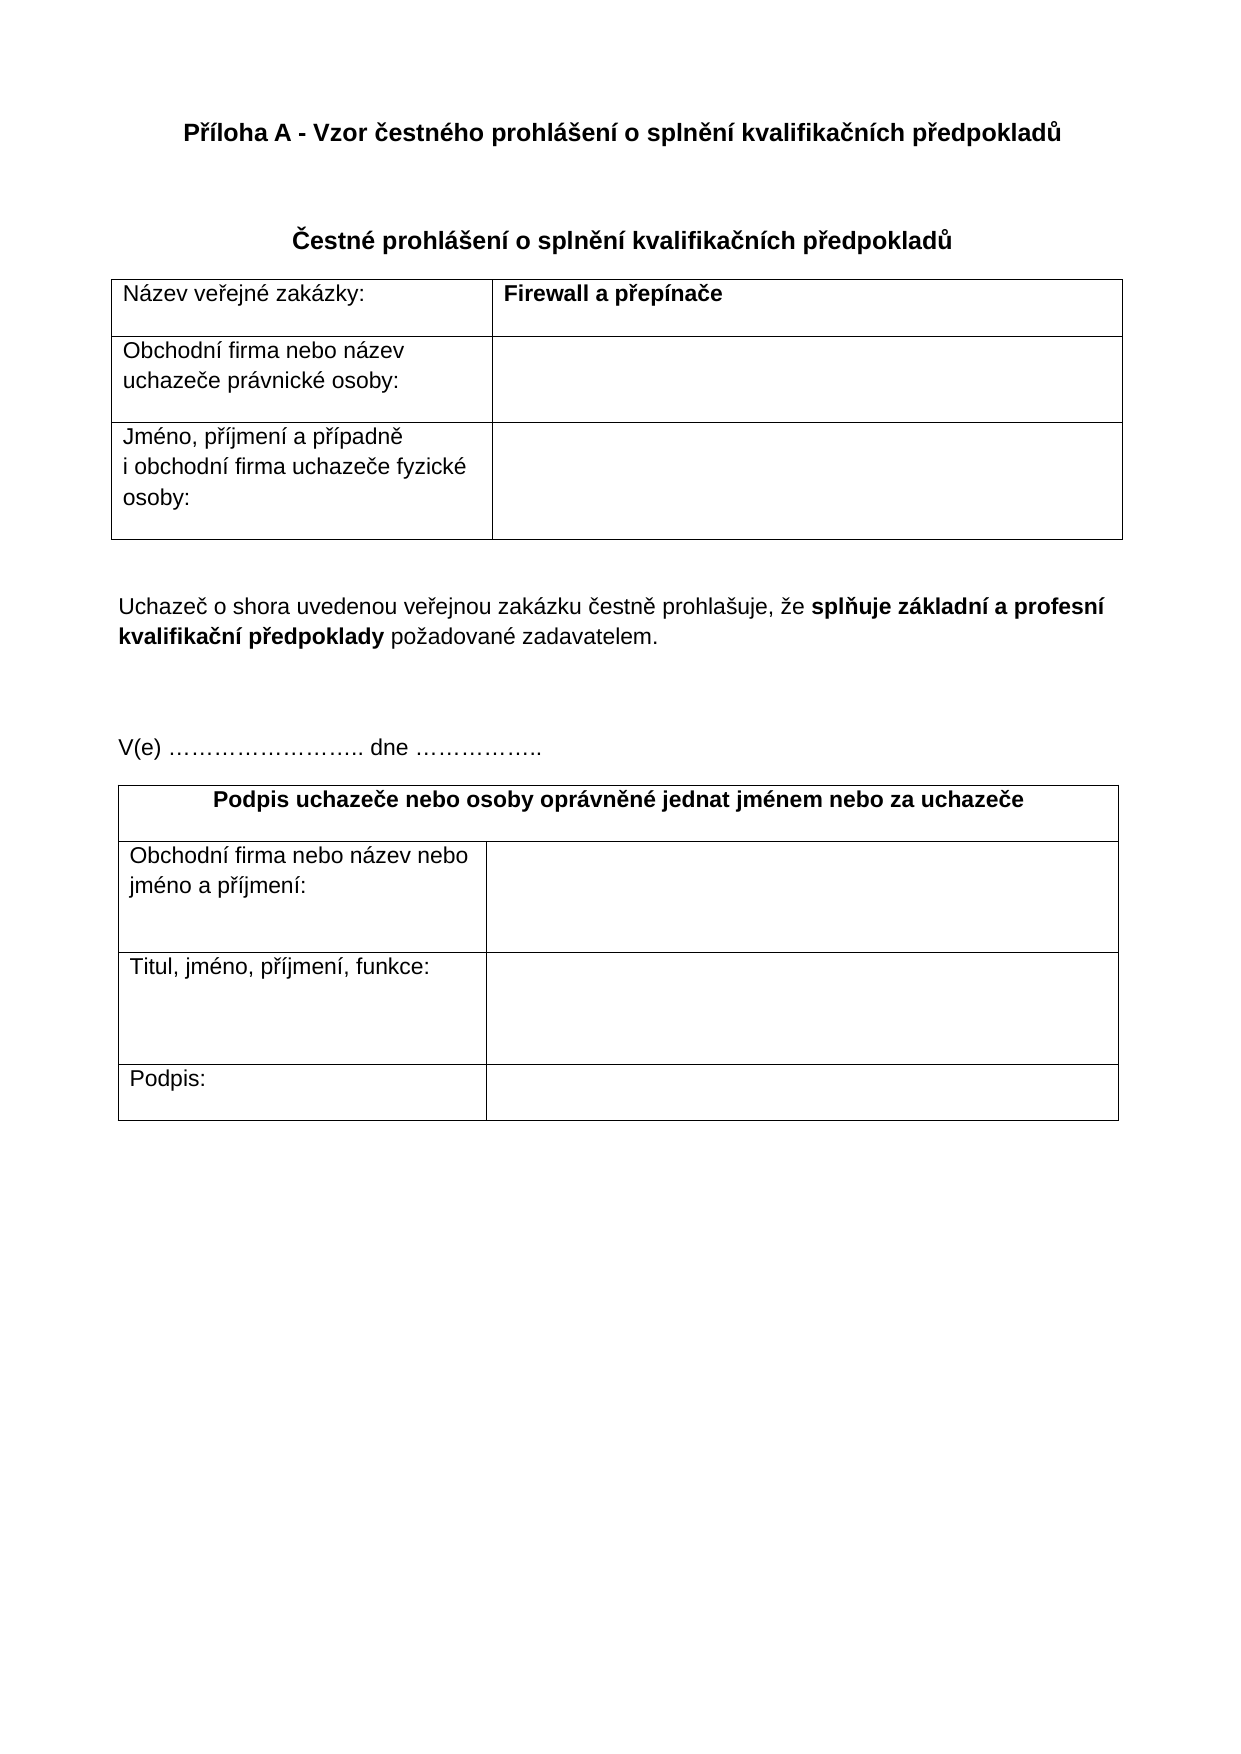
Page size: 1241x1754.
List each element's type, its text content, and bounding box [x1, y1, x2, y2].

table_cell Obchodní firma nebo název nebo jméno a příjmení: [119, 842, 486, 952]
table_header Podpis uchazeče nebo osoby oprávněné jednat jménem nebo za uchazeče [119, 786, 1118, 841]
table_cell Jméno, příjmení a případně i obchodní firma uchazeče fyzické osoby: [112, 423, 492, 539]
text Uchazeč o shora uvedenou veřejnou zakázku čestně prohlašuje, že splňuje základní a profesní kvalifikační předpoklady požadované zadavatelem. [118, 593, 1122, 649]
subtitle Příloha A - Vzor čestného prohlášení o splnění kvalifikačních předpokladů [123, 118, 1122, 147]
table_cell [487, 953, 1118, 1064]
table_cell Podpis: [119, 1065, 486, 1120]
table_cell [493, 337, 1122, 422]
table_cell [487, 1065, 1118, 1120]
table_cell Titul, jméno, příjmení, funkce: [119, 953, 486, 1064]
table_header Firewall a přepínače [493, 280, 1122, 336]
table_cell Obchodní firma nebo název uchazeče právnické osoby: [112, 337, 492, 422]
text V(e) …………………….. dne …………….. [118, 733, 1122, 760]
subtitle Čestné prohlášení o splnění kvalifikačních předpokladů [123, 226, 1122, 254]
table_cell [487, 842, 1118, 952]
table_cell [493, 423, 1122, 539]
table_header Název veřejné zakázky: [112, 280, 492, 336]
